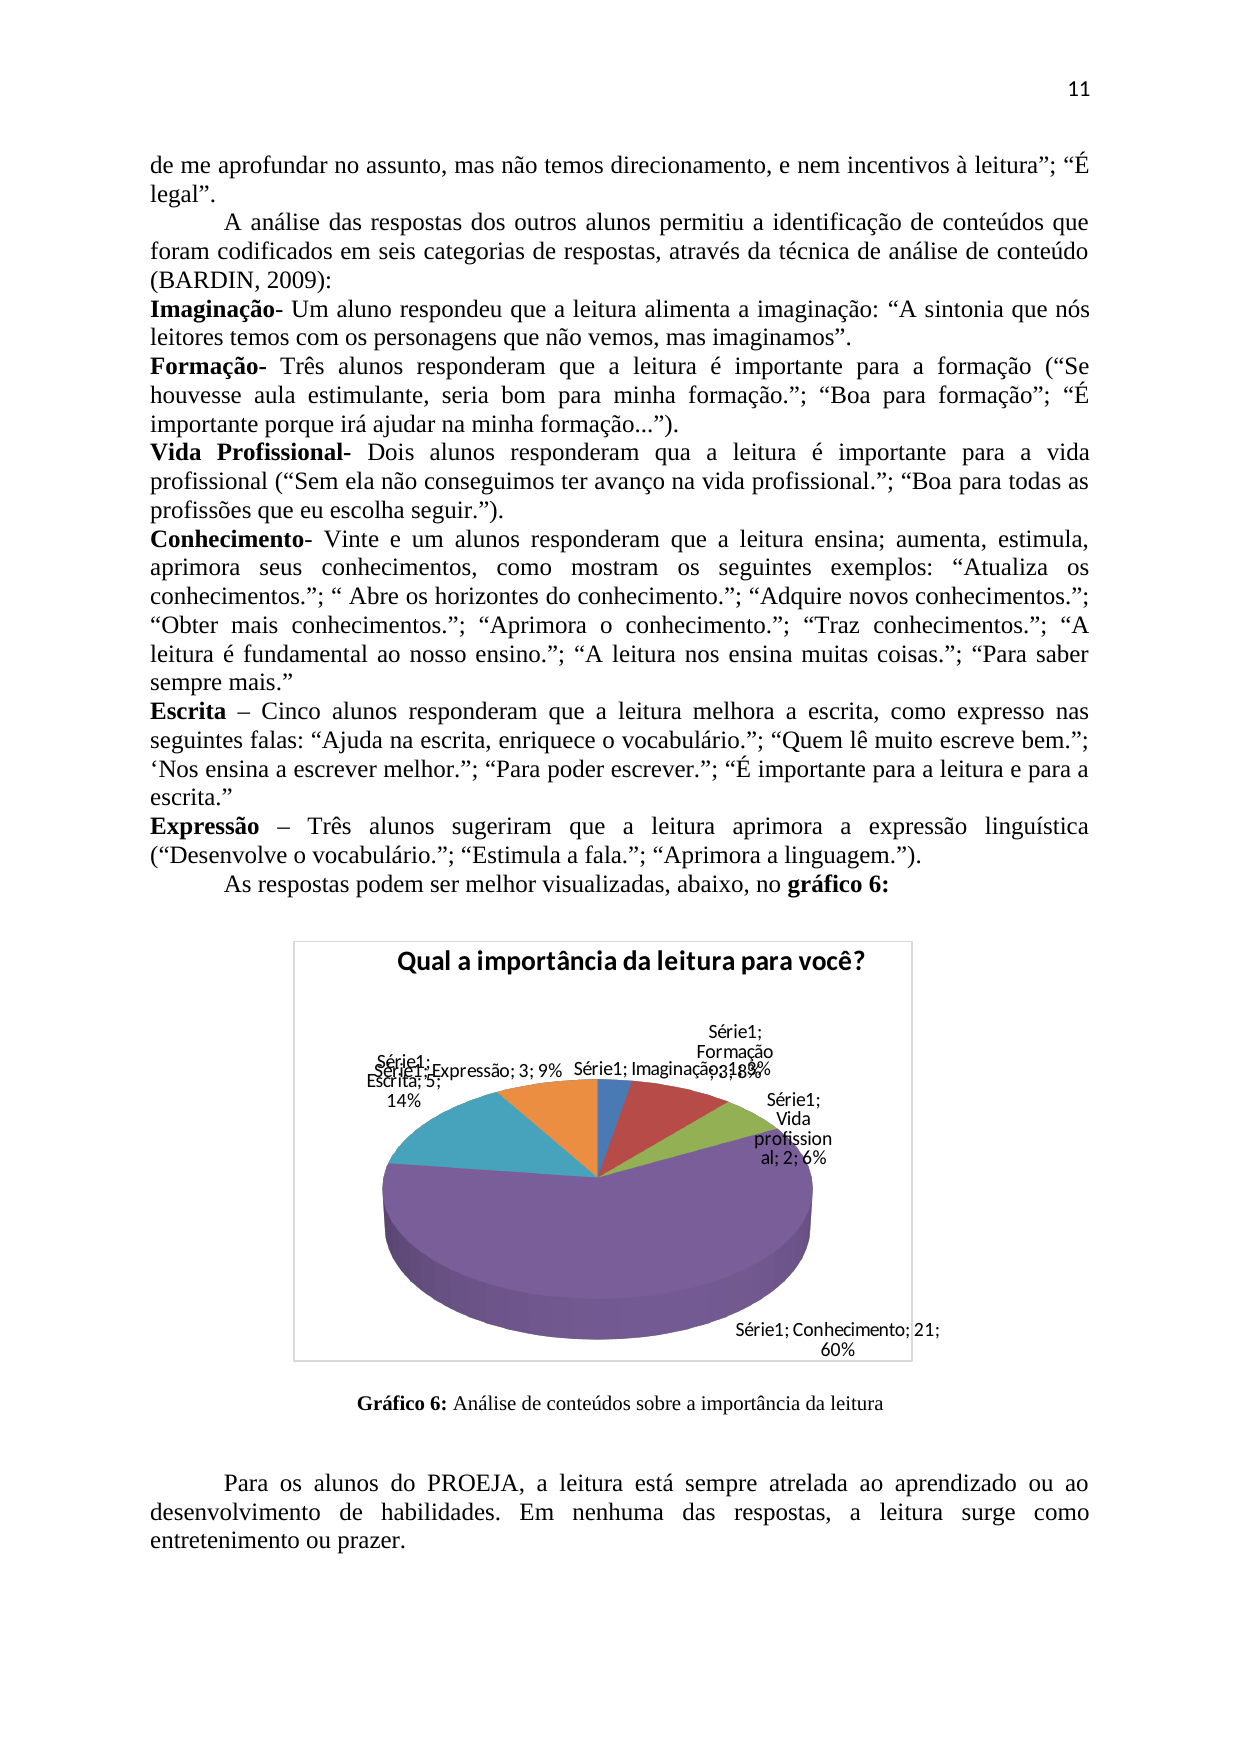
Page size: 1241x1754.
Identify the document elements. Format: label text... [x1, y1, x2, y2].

text As respostas podem ser melhor visualizadas, abaixo, no gráfico 6: [150, 869, 1090, 897]
text Vida Profissional- Dois alunos responderam qua a leitura é importante para a vida profissional (“Sem ela não conseguimos ter avanço na vida profissional.”; “Boa para todas as profissões que eu escolha seguir.”). [150, 437, 1090, 524]
text Escrita – Cinco alunos responderam que a leitura melhora a escrita, como expresso nas seguintes falas: “Ajuda na escrita, enriquece o vocabulário.”; “Quem lê muito escreve bem.”; ‘Nos ensina a escrever melhor.”; “Para poder escrever.”; “É importante para a leitura e para a escrita.” [150, 696, 1090, 811]
text Gráfico 6: Análise de conteúdos sobre a importância da leitura [150, 1391, 1090, 1415]
text Conhecimento- Vinte e um alunos responderam que a leitura ensina; aumenta, estimula, aprimora seus conhecimentos, como mostram os seguintes exemplos: “Atualiza os conhecimentos.”; “ Abre os horizontes do conhecimento.”; “Adquire novos conhecimentos.”; “Obter mais conhecimentos.”; “Aprimora o conhecimento.”; “Traz conhecimentos.”; “A leitura é fundamental ao nosso ensino.”; “A leitura nos ensina muitas coisas.”; “Para saber sempre mais.” [150, 524, 1090, 696]
text A análise das respostas dos outros alunos permitiu a identificação de conteúdos que foram codificados em seis categorias de respostas, através da técnica de análise de conteúdo (BARDIN, 2009): [150, 207, 1090, 294]
text Expressão – Três alunos sugeriram que a leitura aprimora a expressão linguística (“Desenvolve o vocabulário.”; “Estimula a fala.”; “Aprimora a linguagem.”). [150, 811, 1090, 869]
text Imaginação- Um aluno respondeu que a leitura alimenta a imaginação: “A sintonia que nós leitores temos com os personagens que não vemos, mas imaginamos”. [150, 294, 1090, 351]
text Para os alunos do PROEJA, a leitura está sempre atrelada ao aprendizado ou ao desenvolvimento de habilidades. Em nenhuma das respostas, a leitura surge como entretenimento ou prazer. [150, 1468, 1090, 1554]
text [150, 150, 1090, 207]
text Formação- Três alunos responderam que a leitura é importante para a formação (“Se houvesse aula estimulante, seria bom para minha formação.”; “Boa para formação”; “É importante porque irá ajudar na minha formação...”). [150, 351, 1090, 437]
